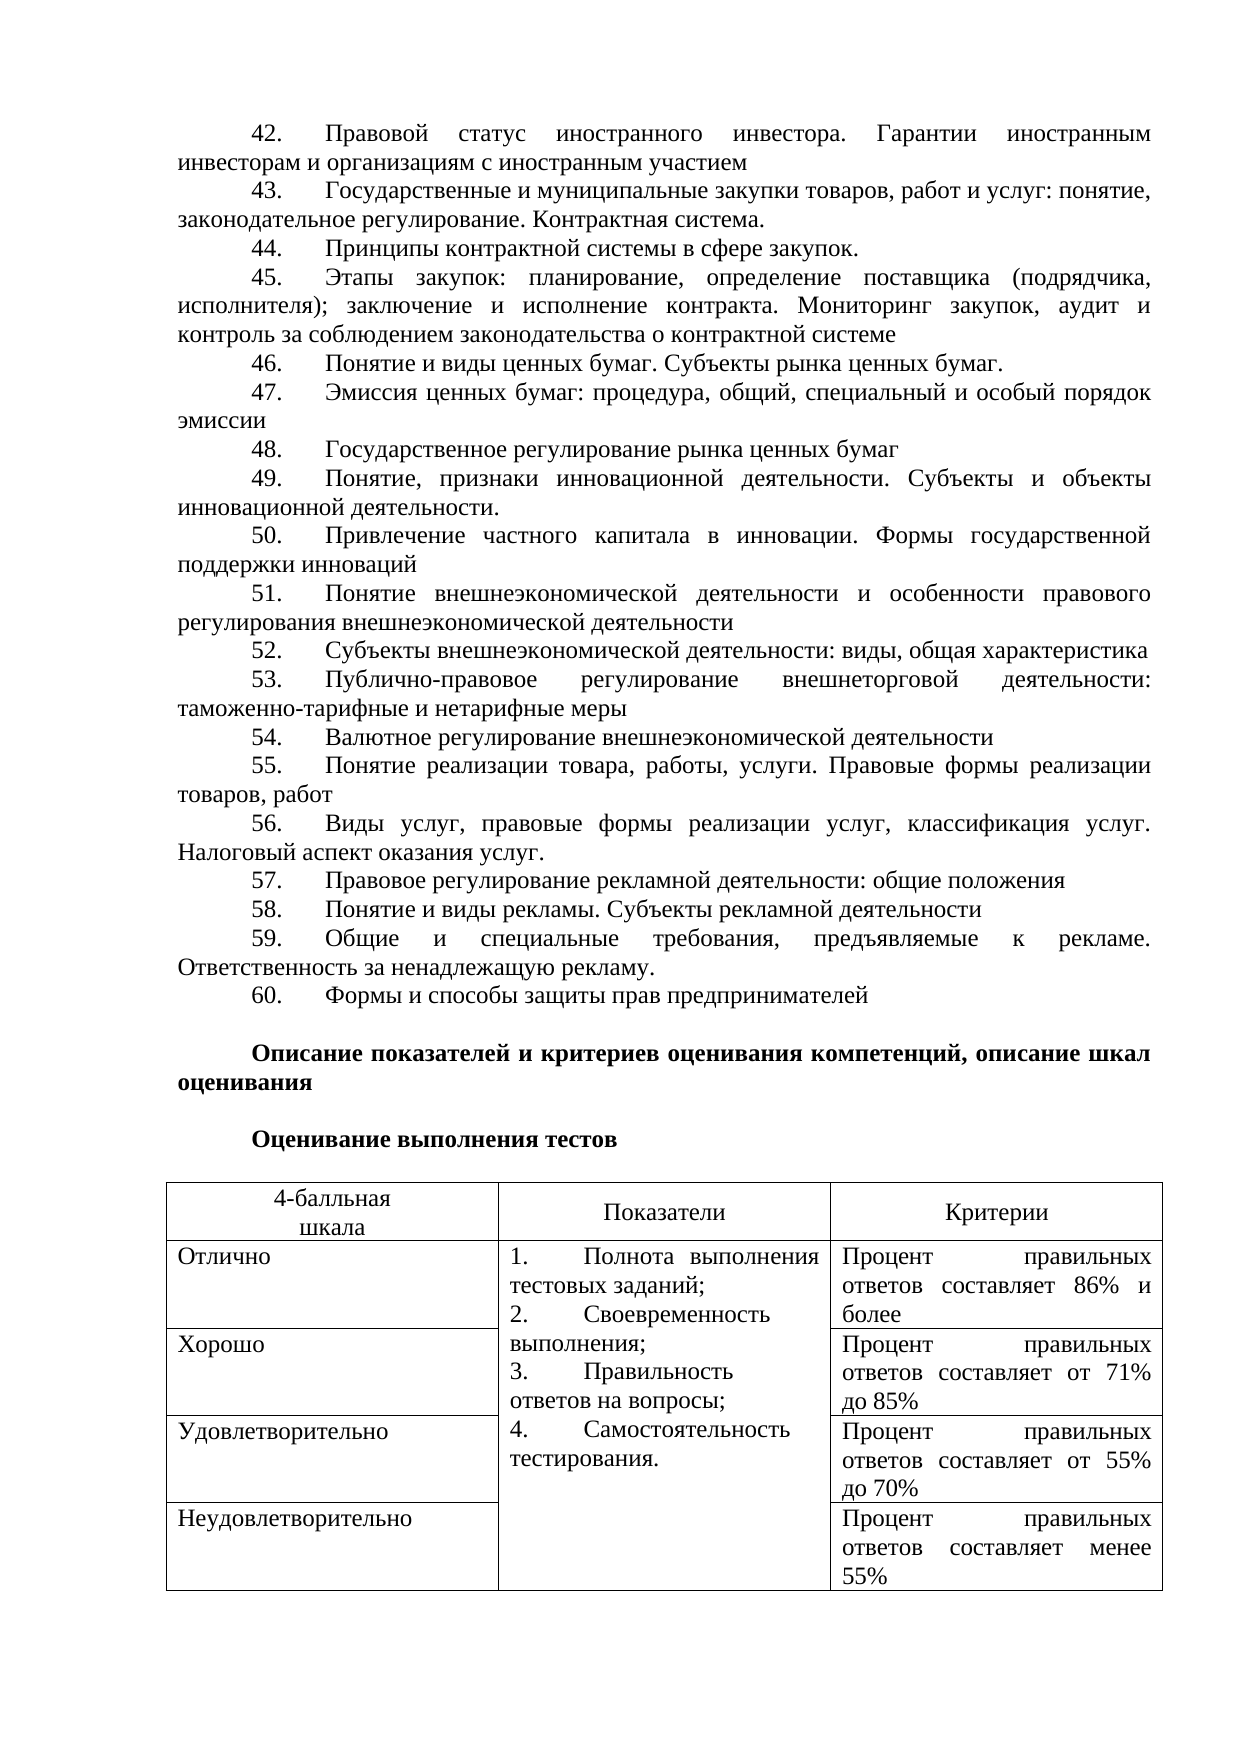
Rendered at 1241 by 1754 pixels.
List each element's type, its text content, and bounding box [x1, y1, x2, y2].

table_header 4-балльная шкала [167, 1183, 299, 1240]
text Описание показателей и критериев оценивания компетенций, описание шкал оценивания [177, 1038, 1152, 1096]
table_header Критерии [831, 1183, 1162, 1240]
text 43. Государственные и муниципальные закупки товаров, работ и услуг: понятие, законодательное регулирование. Контрактная система. [177, 176, 1152, 233]
table_cell Отлично [167, 1241, 498, 1328]
text 52. Субъекты внешнеэкономической деятельности: виды, общая характеристика [177, 636, 1152, 664]
text 49. Понятие, признаки инновационной деятельности. Субъекты и объекты инновационной деятельности. [177, 463, 1152, 521]
text 47. Эмиссия ценных бумаг: процедура, общий, специальный и особый порядок эмиссии [177, 377, 1152, 434]
table_header 4-балльная шкала [365, 1183, 498, 1240]
table_cell Неудовлетворительно [167, 1503, 498, 1589]
table_header Показатели [499, 1183, 830, 1240]
text 57. Правовое регулирование рекламной деятельности: общие положения [177, 866, 1152, 894]
text 45. Этапы закупок: планирование, определение поставщика (подрядчика, исполнителя); заключение и исполнение контракта. Мониторинг закупок, аудит и контроль за соблюдением законодательства о контрактной системе [177, 262, 1152, 348]
text 44. Принципы контрактной системы в сфере закупок. [177, 233, 1152, 262]
table_cell Процент правильных ответов составляет менее 55% [831, 1503, 1162, 1589]
table_cell Процент правильных ответов составляет от 71% до 85% [831, 1329, 1162, 1415]
text 53. Публично-правовое регулирование внешнеторговой деятельности: таможенно-тарифные и нетарифные меры [177, 664, 1152, 722]
text 59. Общие и специальные требования, предъявляемые к рекламе. Ответственность за ненадлежащую рекламу. [177, 923, 1152, 981]
table_cell Процент правильных ответов составляет от 55% до 70% [831, 1416, 1162, 1502]
text Оценивание выполнения тестов [177, 1124, 1152, 1153]
text 48. Государственное регулирование рынка ценных бумаг [177, 434, 1152, 463]
text 50. Привлечение частного капитала в инновации. Формы государственной поддержки инноваций [177, 521, 1152, 578]
table_cell Удовлетворительно [167, 1416, 498, 1502]
text 42. Правовой статус иностранного инвестора. Гарантии иностранным инвесторам и организациям с иностранным участием [177, 118, 1152, 176]
text 54. Валютное регулирование внешнеэкономической деятельности [177, 722, 1152, 751]
text 55. Понятие реализации товара, работы, услуги. Правовые формы реализации товаров, работ [177, 751, 1152, 808]
text 60. Формы и способы защиты прав предпринимателей [177, 981, 1152, 1009]
text 46. Понятие и виды ценных бумаг. Субъекты рынка ценных бумаг. [177, 348, 1152, 377]
text 56. Виды услуг, правовые формы реализации услуг, классификация услуг. Налоговый аспект оказания услуг. [177, 808, 1152, 866]
table_cell Процент правильных ответов составляет 86% и более [831, 1241, 1162, 1328]
text 58. Понятие и виды рекламы. Субъекты рекламной деятельности [177, 894, 1152, 923]
table_cell Хорошо [167, 1329, 498, 1415]
text 51. Понятие внешнеэкономической деятельности и особенности правового регулирования внешнеэкономической деятельности [177, 578, 1152, 636]
table_cell 1. Полнота выполнения тестовых заданий; 2. Своевременность выполнения; 3. Правильность ответов на вопросы; 4. Самостоятельность тестирования. [499, 1241, 830, 1589]
